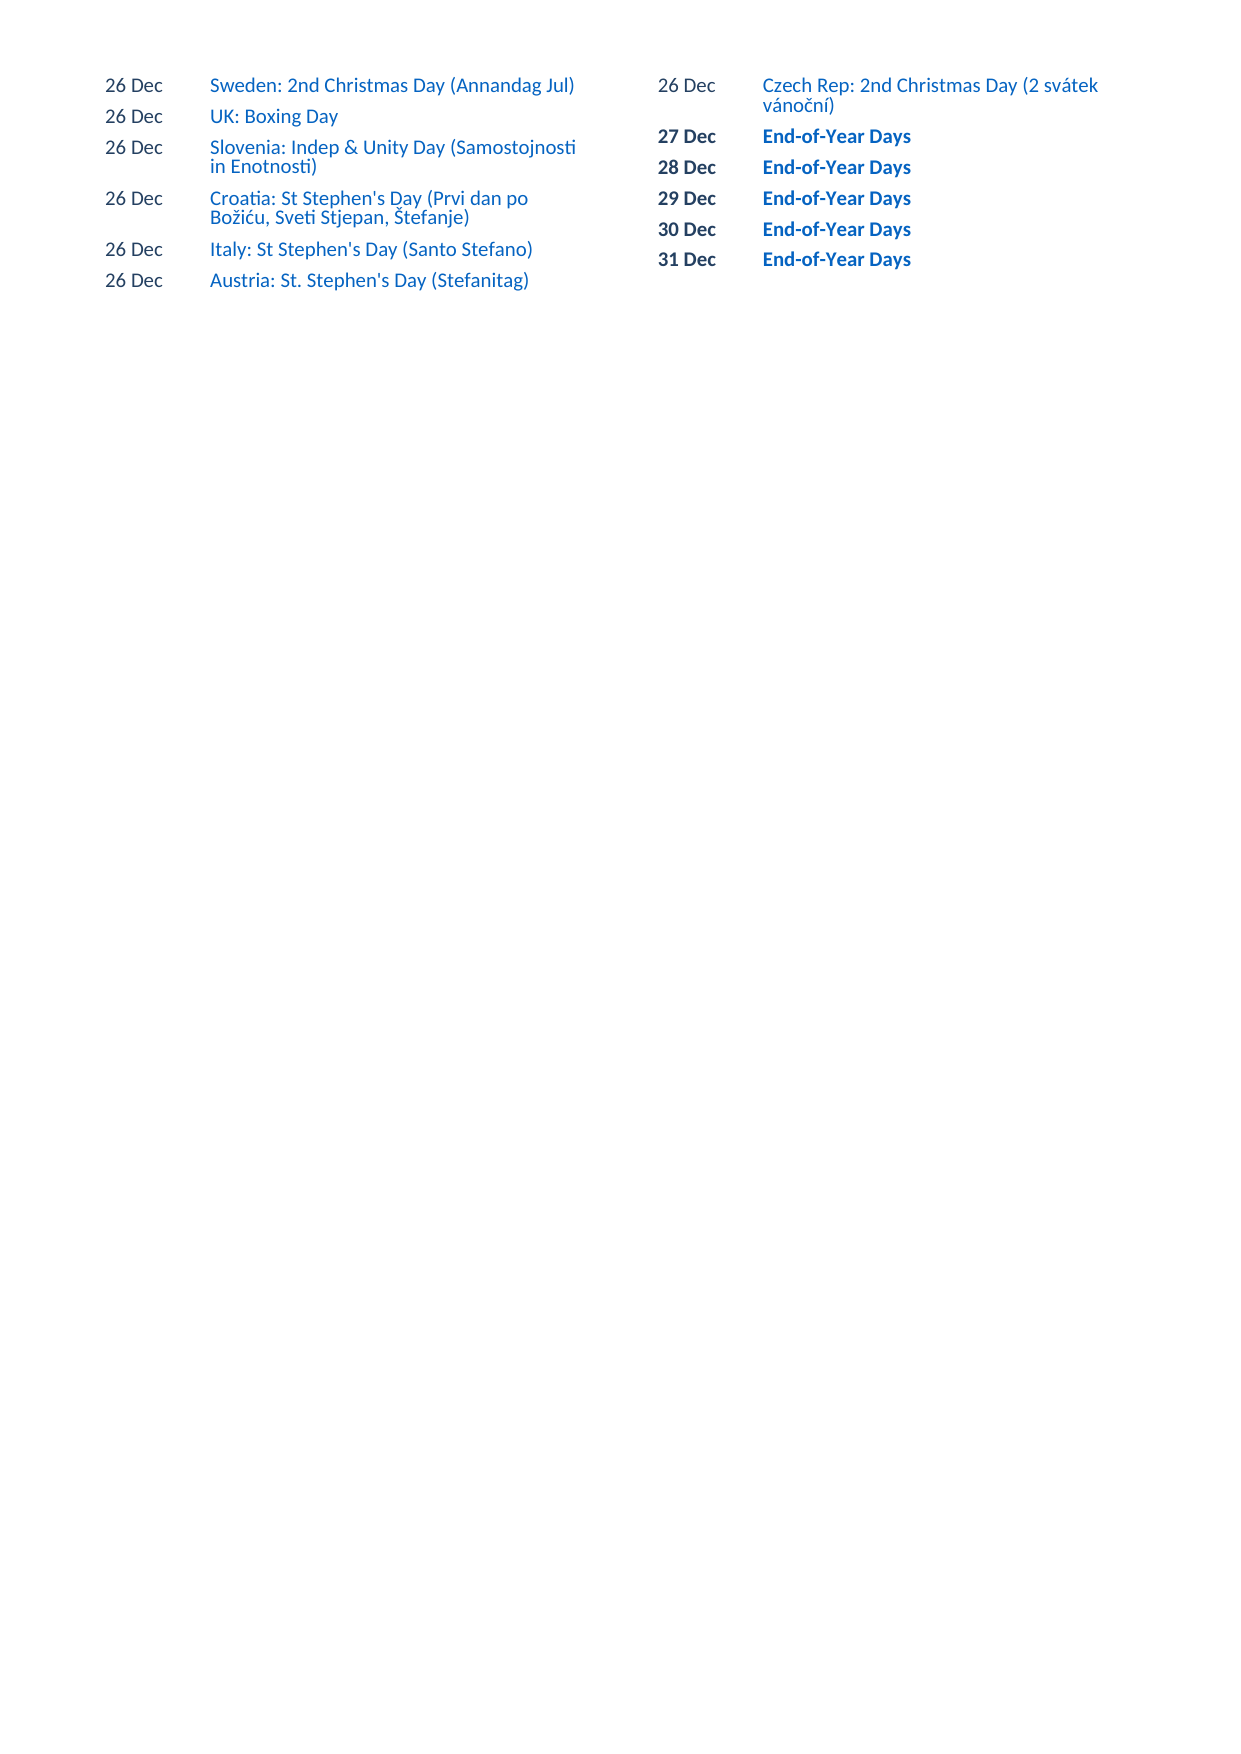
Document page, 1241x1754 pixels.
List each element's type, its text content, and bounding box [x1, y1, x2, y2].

text 29 Dec End-of-Year Days [658, 189, 1135, 209]
text 26 Dec Czech Rep: 2nd Christmas Day (2 svátek vánoční) [658, 76, 1135, 117]
text 26 Dec Italy: St Stephen's Day (Santo Stefano) [105, 240, 583, 261]
text 31 Dec End-of-Year Days [658, 251, 1135, 271]
text 30 Dec End-of-Year Days [658, 220, 1135, 240]
text 26 Dec Slovenia: Indep & Unity Day (Samostojnosti in Enotnosti) [105, 138, 583, 179]
text 28 Dec End-of-Year Days [658, 158, 1135, 179]
text 26 Dec Croatia: St Stephen's Day (Prvi dan po Božiću, Sveti Stjepan, Štefanje) [105, 189, 583, 230]
text 26 Dec Austria: St. Stephen's Day (Stefanitag) [105, 271, 583, 291]
text 26 Dec UK: Boxing Day [105, 107, 583, 127]
text 26 Dec Sweden: 2nd Christmas Day (Annandag Jul) [105, 76, 583, 97]
text 27 Dec End-of-Year Days [658, 128, 1135, 148]
